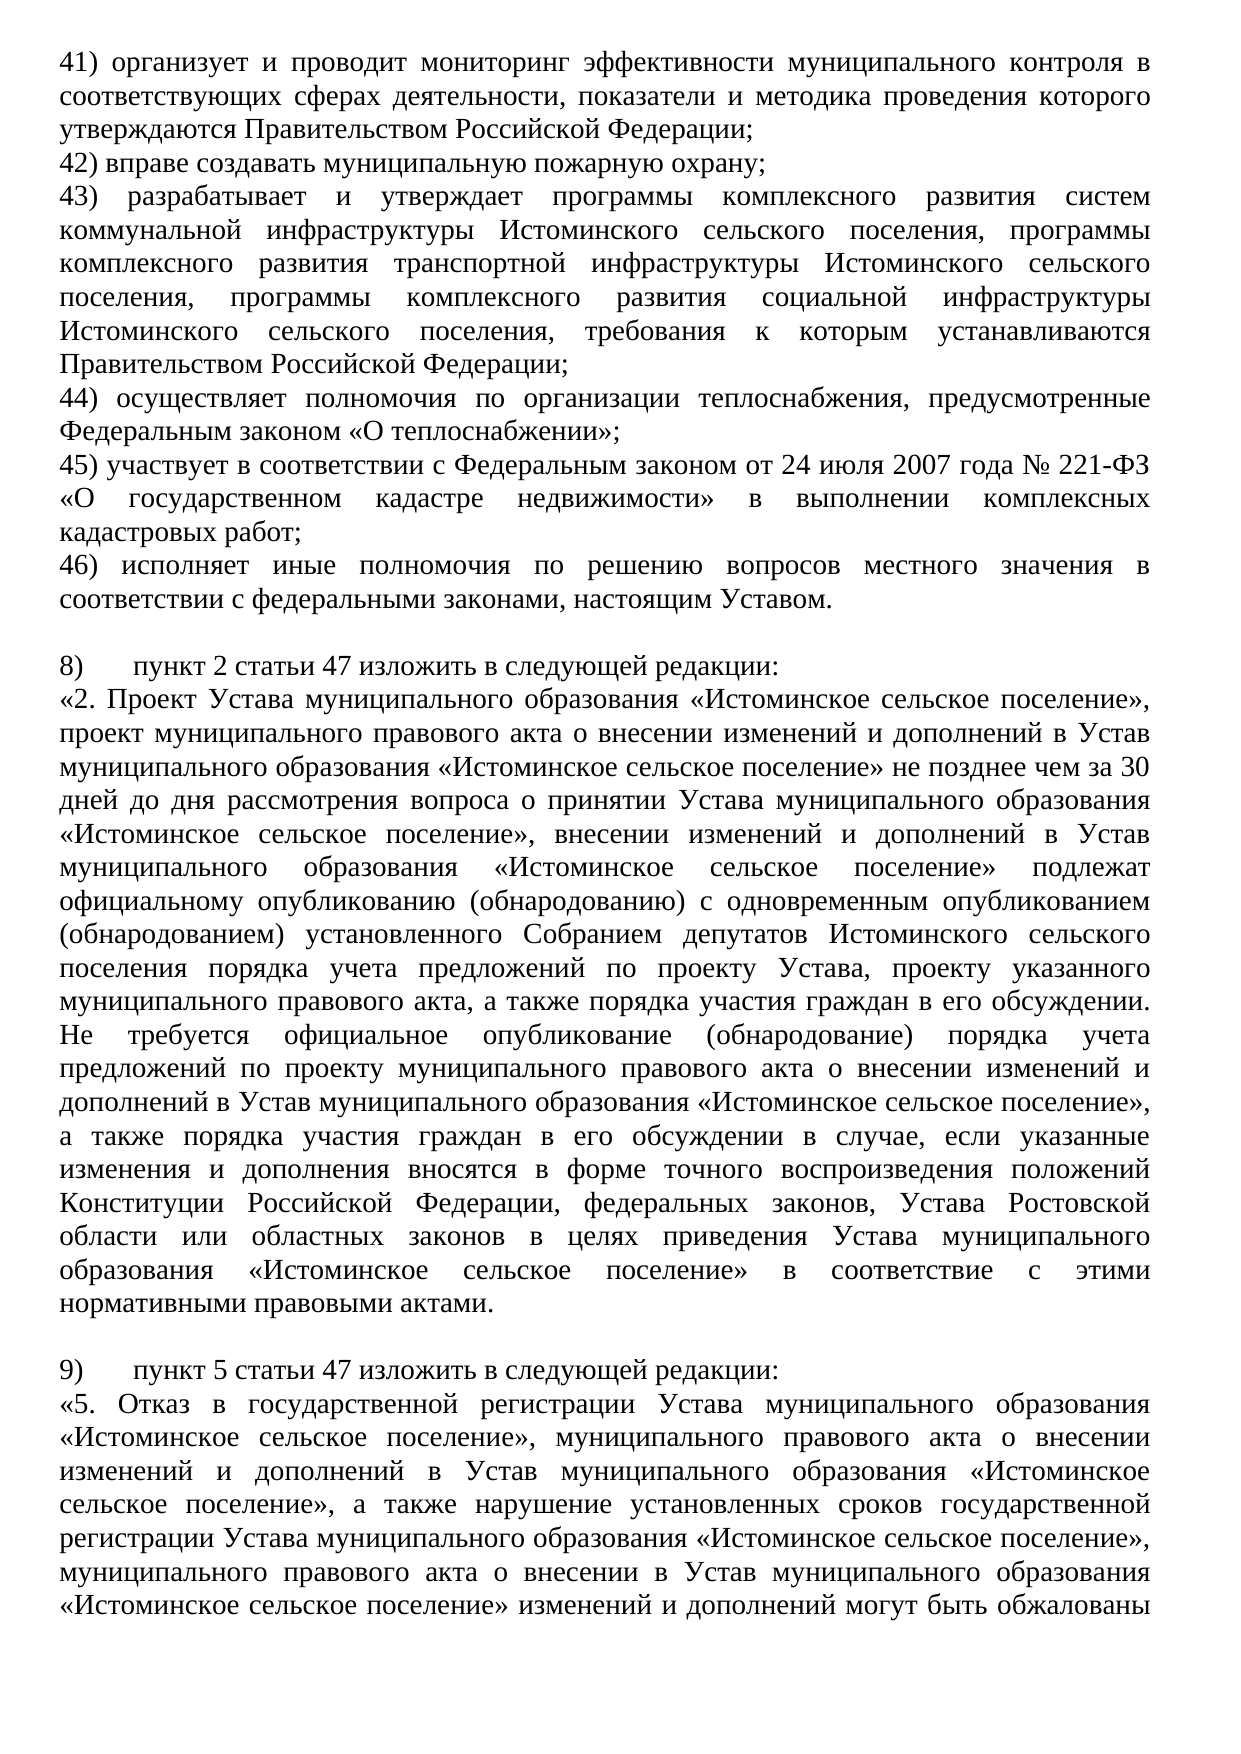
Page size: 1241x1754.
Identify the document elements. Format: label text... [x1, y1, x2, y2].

text 46) исполняет иные полномочия по решению вопросов местного значения в соответствии с федеральными законами, настоящим Уставом. [59, 547, 1151, 614]
text 45) участвует в соответствии с Федеральным законом от 24 июля 2007 года № 221-ФЗ «О государственном кадастре недвижимости» в выполнении комплексных кадастровых работ; [59, 447, 1151, 547]
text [59, 1386, 1151, 1621]
text 9) пункт 5 статьи 47 изложить в следующей редакции: [59, 1352, 1151, 1386]
text 41) организует и проводит мониторинг эффективности муниципального контроля в соответствующих сферах деятельности, показатели и методика проведения которого утверждаются Правительством Российской Федерации; [59, 44, 1151, 145]
text «2. Проект Устава муниципального образования «Истоминское сельское поселение», проект муниципального правового акта о внесении изменений и дополнений в Устав муниципального образования «Истоминское сельское поселение» не позднее чем за 30 дней до дня рассмотрения вопроса о принятии Устава муниципального образования «Истоминское сельское поселение», внесении изменений и дополнений в Устав муниципального образования «Истоминское сельское поселение» подлежат официальному опубликованию (обнародованию) с одновременным опубликованием (обнародованием) установленного Собранием депутатов Истоминского сельского поселения порядка учета предложений по проекту Устава, проекту указанного муниципального правового акта, а также порядка участия граждан в его обсуждении. Не требуется официальное опубликование (обнародование) порядка учета предложений по проекту муниципального правового акта о внесении изменений и дополнений в Устав муниципального образования «Истоминское сельское поселение», а также порядка участия граждан в его обсуждении в случае, если указанные изменения и дополнения вносятся в форме точного воспроизведения положений Конституции Российской Федерации, федеральных законов, Устава Ростовской области или областных законов в целях приведения Устава муниципального образования «Истоминское сельское поселение» в соответствие с этими нормативными правовыми актами. [59, 682, 1151, 1319]
text 43) разрабатывает и утверждает программы комплексного развития систем коммунальной инфраструктуры Истоминского сельского поселения, программы комплексного развития транспортной инфраструктуры Истоминского сельского поселения, программы комплексного развития социальной инфраструктуры Истоминского сельского поселения, требования к которым устанавливаются Правительством Российской Федерации; [59, 178, 1151, 380]
text 44) осуществляет полномочия по организации теплоснабжения, предусмотренные Федеральным законом «О теплоснабжении»; [59, 380, 1151, 447]
text 42) вправе создавать муниципальную пожарную охрану; [59, 145, 1151, 178]
text 8) пункт 2 статьи 47 изложить в следующей редакции: [59, 648, 1151, 682]
